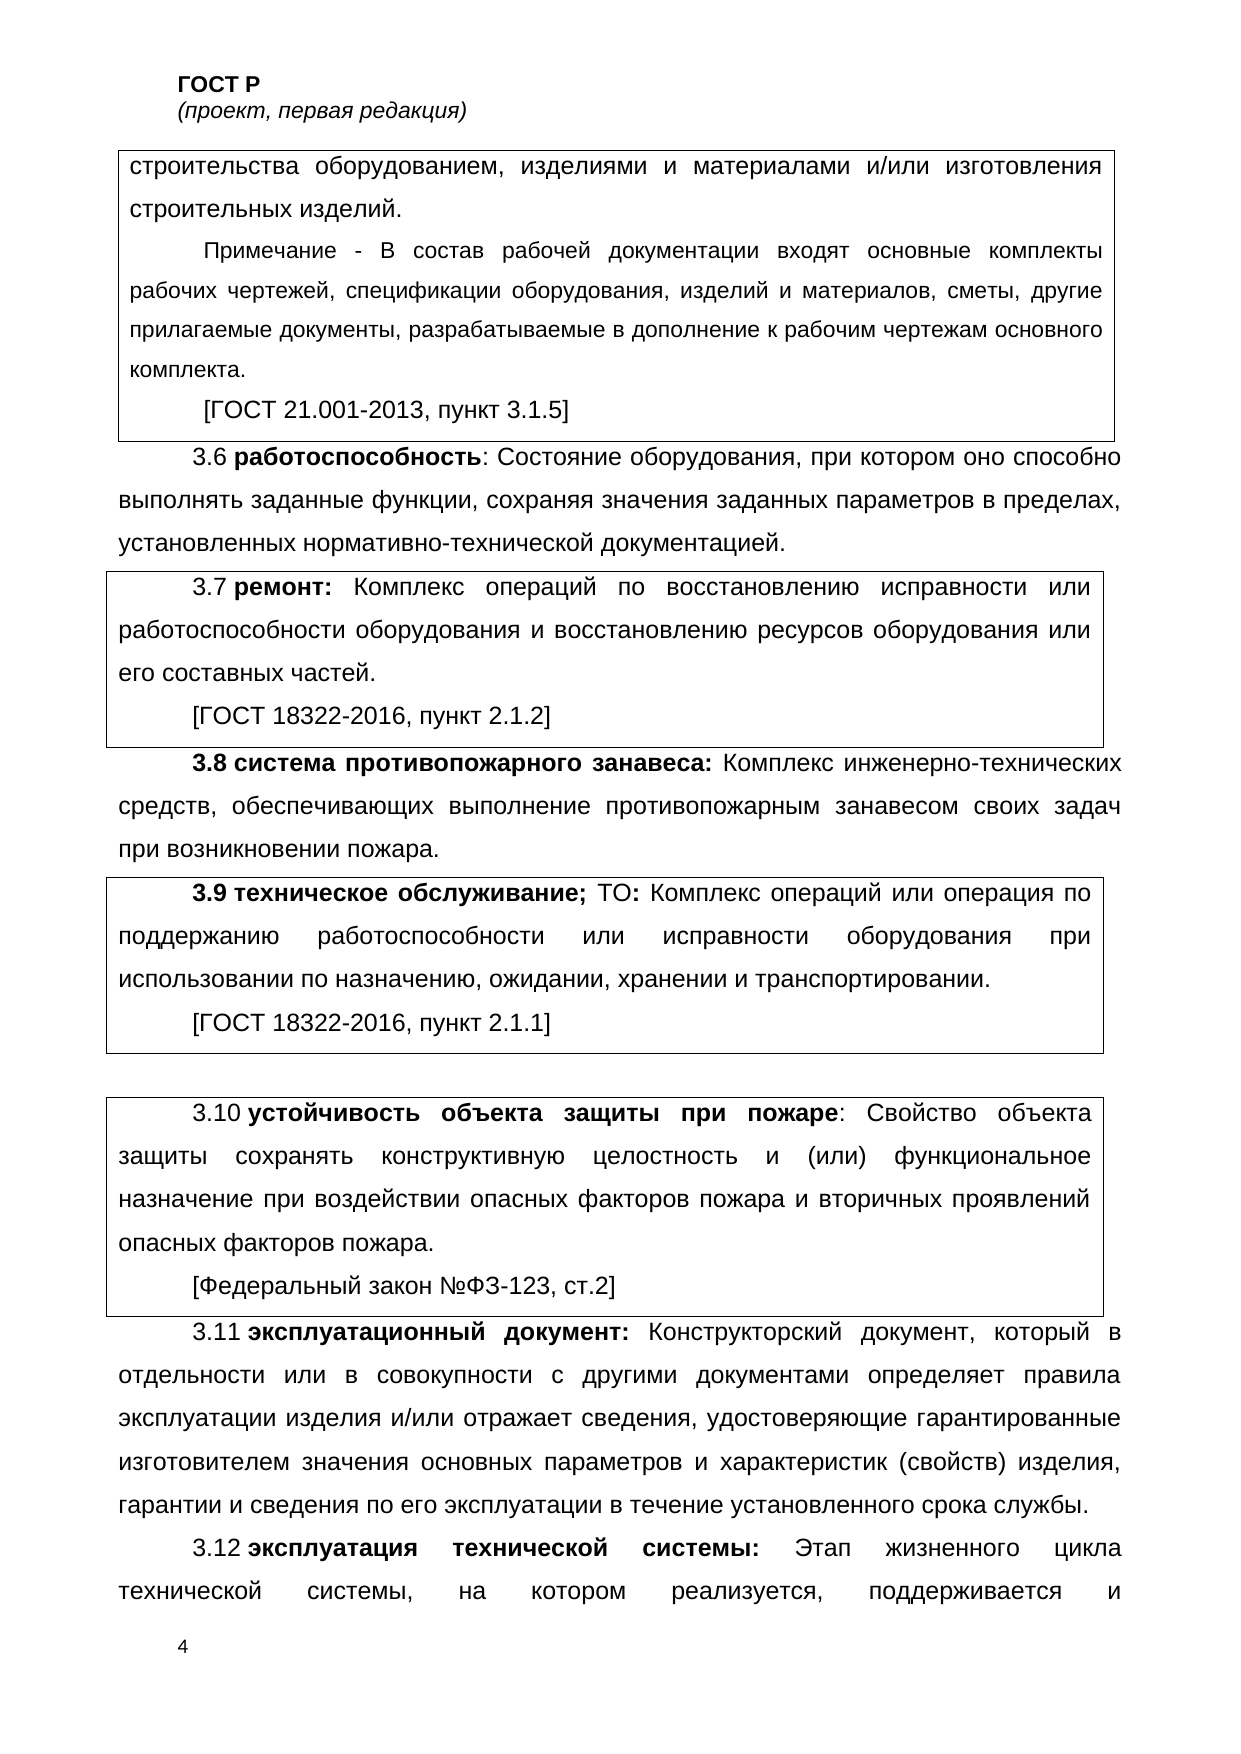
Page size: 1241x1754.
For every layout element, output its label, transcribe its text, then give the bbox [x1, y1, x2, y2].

subtitle система противопожарного занавеса: Комплекс инженерно-технических средств, обеспечивающих выполнение противопожарным занавесом своих задач при возникновении пожара. [118, 748, 1122, 863]
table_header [119, 151, 1114, 441]
subtitle эксплуатационный документ: Конструкторский документ, который в отдельности или в совокупности с другими документами определяет правила эксплуатации изделия и/или отражает сведения, удостоверяющие гарантированные изготовителем значения основных параметров и характеристик (свойств) изделия, гарантии и сведения по его эксплуатации в течение установленного срока службы. [118, 1317, 1122, 1518]
table_header техническое обслуживание; ТО: Комплекс операций или операция по поддержанию работоспособности или исправности оборудования при использовании по назначению, ожидании, хранении и транспортировании. [ГОСТ 18322-2016, пункт 2.1.1] [107, 878, 1103, 1053]
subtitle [118, 1533, 1122, 1605]
table_header устойчивость объекта защиты при пожаре: Свойство объекта защиты сохранять конструктивную целостность и (или) функциональное назначение при воздействии опасных факторов пожара и вторичных проявлений опасных факторов пожара. [Федеральный закон №ФЗ-123, ст.2] [107, 1098, 1103, 1316]
subtitle работоспособность: Состояние оборудования, при котором оно способно выполнять заданные функции, сохраняя значения заданных параметров в пределах, установленных нормативно-технической документацией. [118, 442, 1122, 557]
table_header ремонт: Комплекс операций по восстановлению исправности или работоспособности оборудования и восстановлению ресурсов оборудования или его составных частей. [ГОСТ 18322-2016, пункт 2.1.2] [107, 572, 1103, 747]
